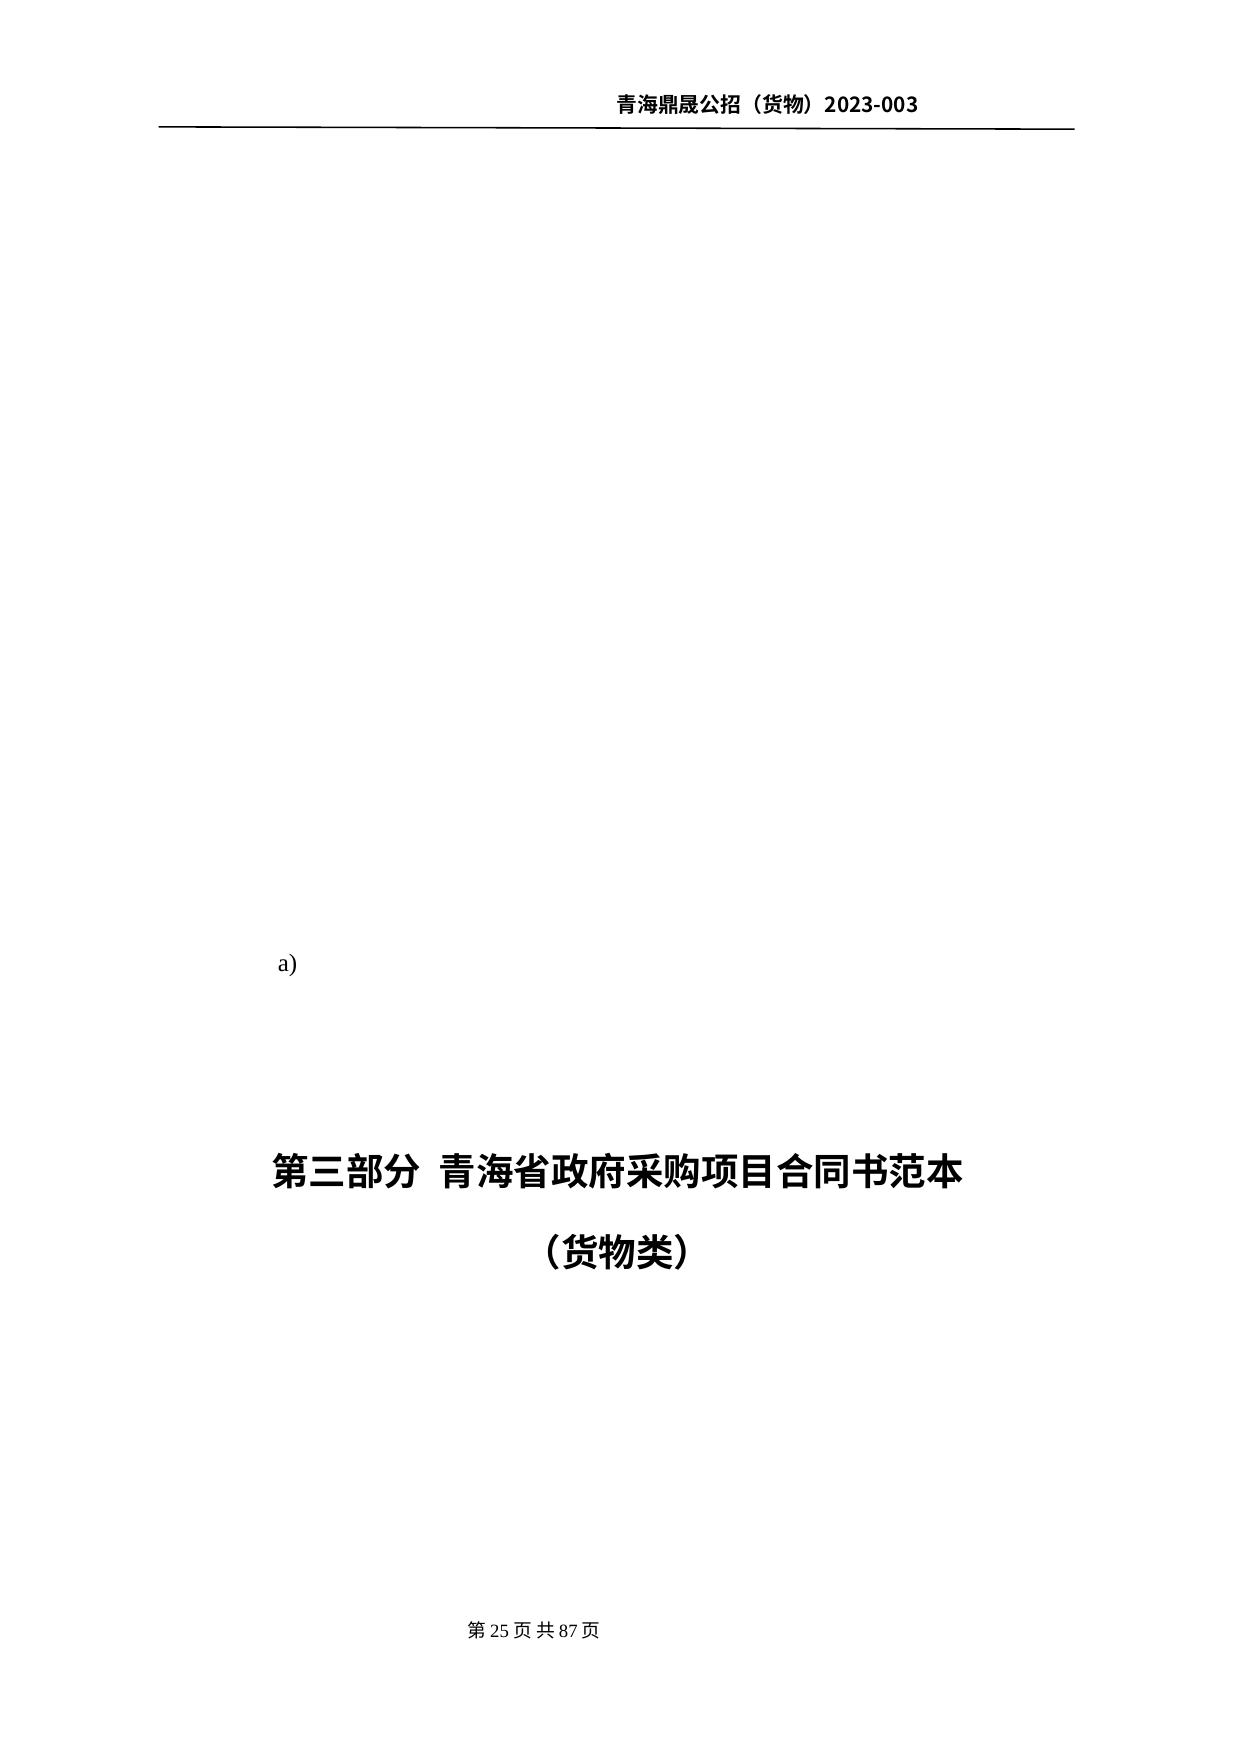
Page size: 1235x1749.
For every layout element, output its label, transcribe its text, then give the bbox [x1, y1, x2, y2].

title 第三部分 青海省政府采购项目合同书范本 [159, 1142, 1075, 1196]
text （货物类） [159, 1223, 1075, 1277]
